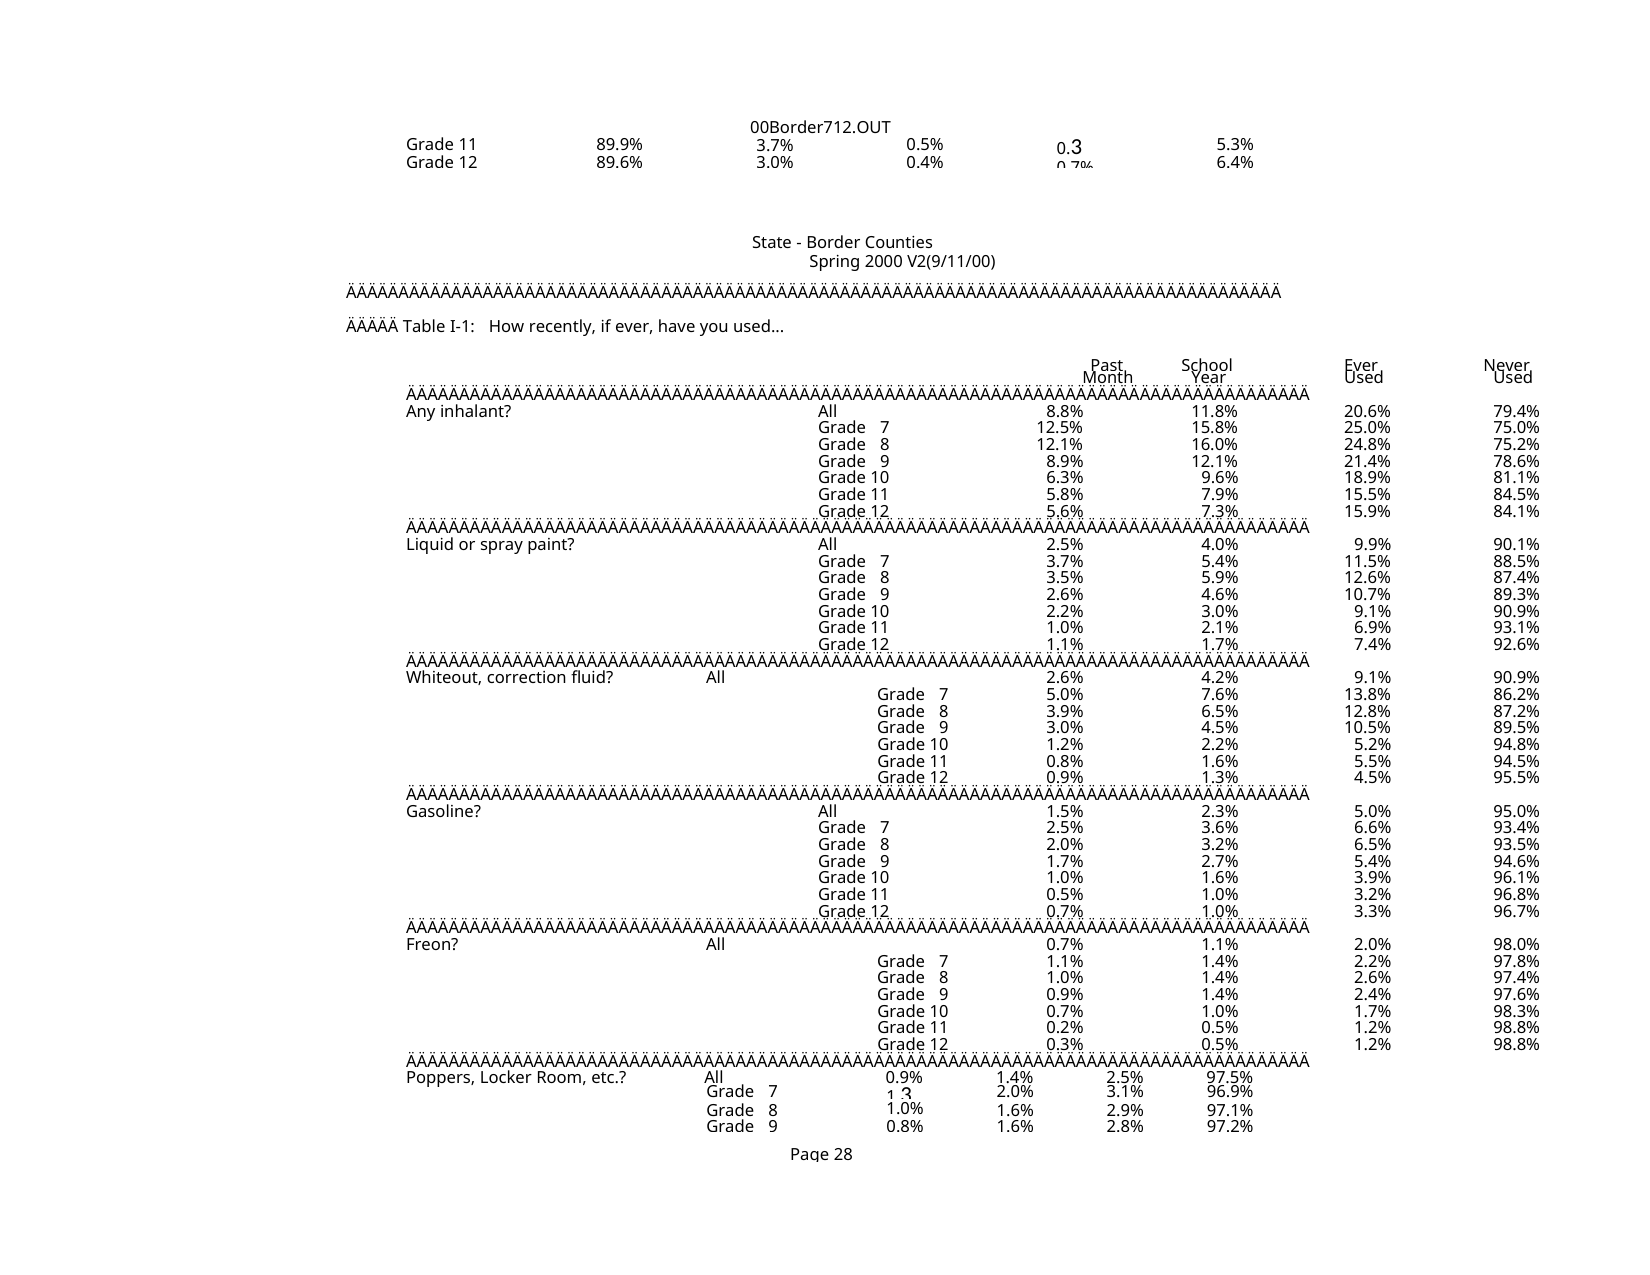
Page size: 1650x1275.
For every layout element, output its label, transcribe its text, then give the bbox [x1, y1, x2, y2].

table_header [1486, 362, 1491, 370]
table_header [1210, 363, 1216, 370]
text ÄÄÄÄÄÄÄÄÄÄÄÄÄÄÄÄÄÄÄÄÄÄÄÄÄÄÄÄÄÄÄÄÄÄÄÄÄÄÄÄÄÄÄÄÄÄÄÄÄÄÄÄÄÄÄÄÄÄÄÄÄÄÄÄÄÄÄÄÄÄÄÄÄÄÄÄÄÄÄÄÄÄÄÄÄÄÄÄÄÄÄÄÄÄ Table I-1: How recently, if ever, have you used... [346, 270, 1291, 337]
text Poppers, Locker Room, etc.? All 0.9% 1.4% 2.5% 97.5% [406, 1070, 1417, 1087]
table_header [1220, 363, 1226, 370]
text State - Border Counties [723, 231, 962, 254]
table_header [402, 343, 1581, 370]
text Spring 2000 V2(9/11/00) [783, 254, 1022, 270]
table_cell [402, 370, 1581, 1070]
